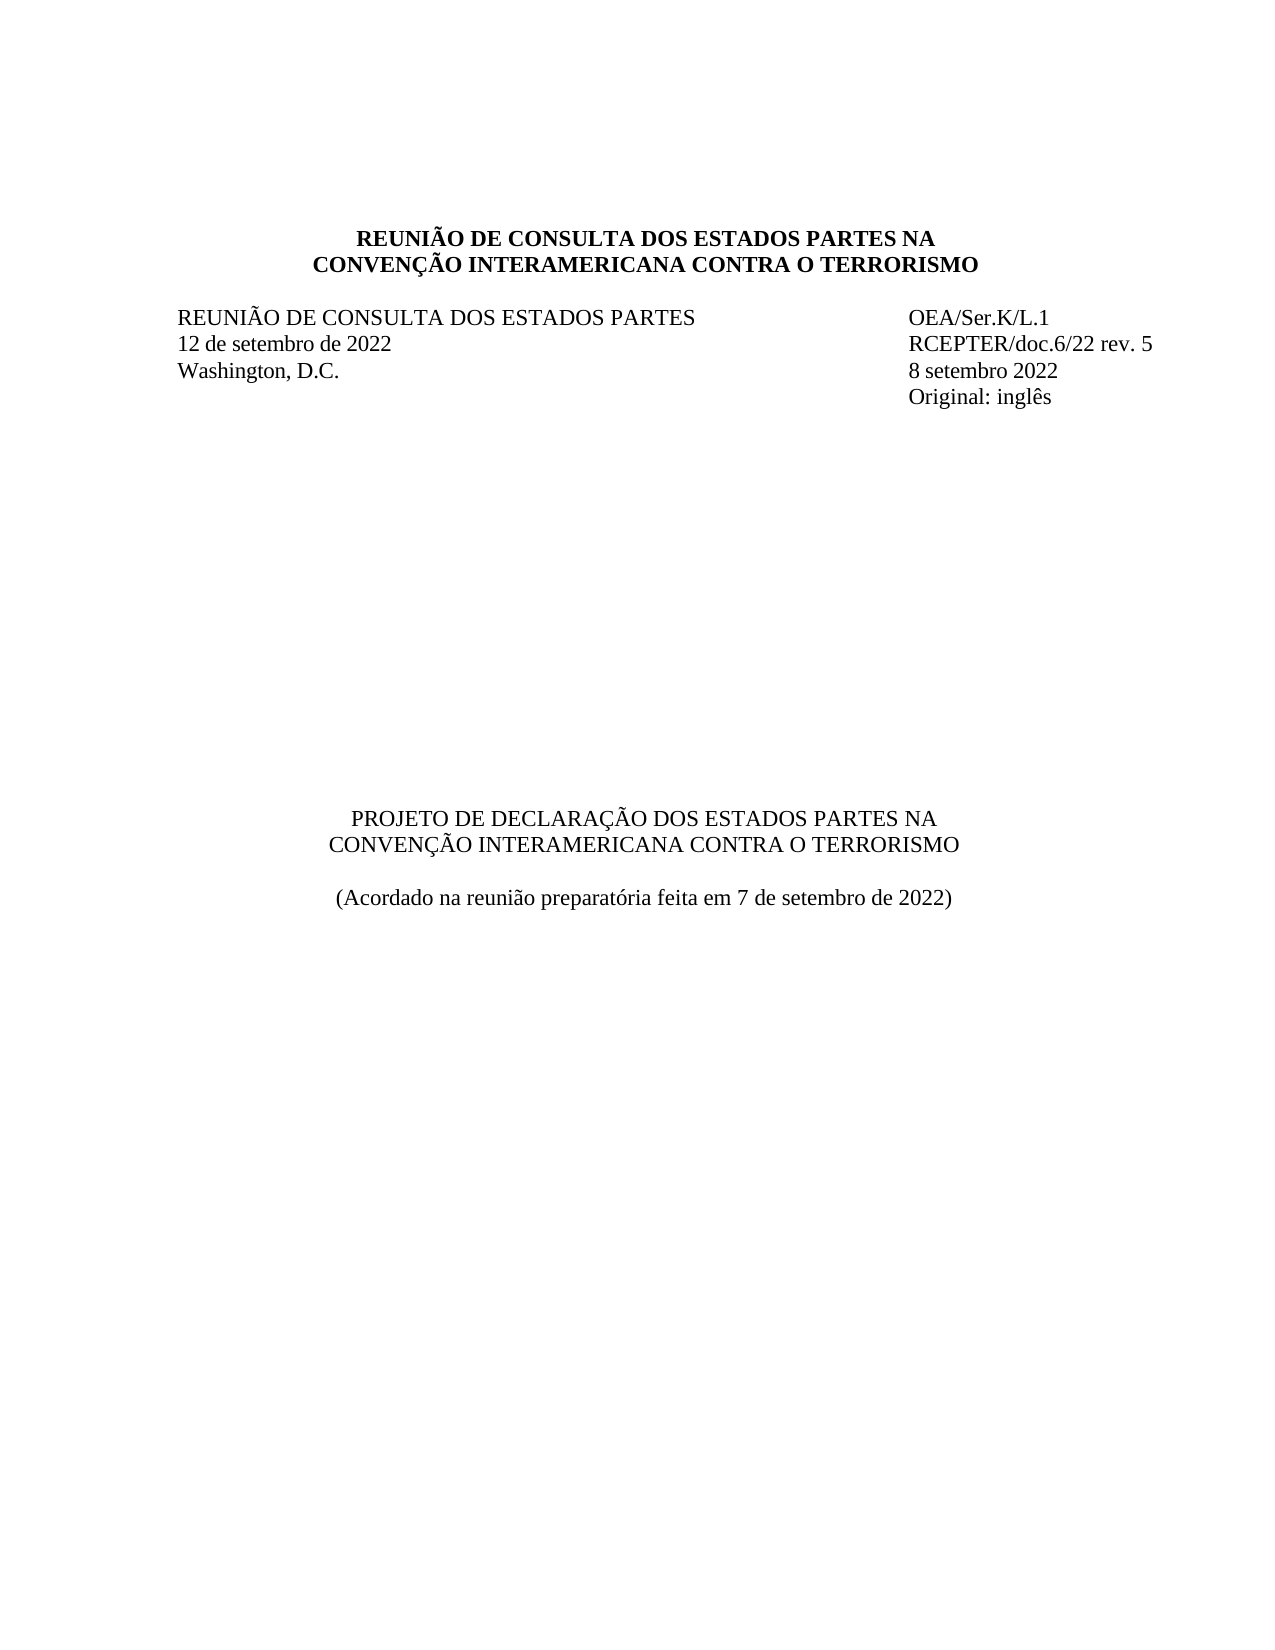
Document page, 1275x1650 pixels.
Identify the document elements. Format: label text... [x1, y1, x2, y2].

text REUNIÃO DE CONSULTA DOS ESTADOS PARTES NA [177, 225, 1114, 251]
text Washington, D.C. 8 setembro 2022 [177, 357, 1186, 383]
text CONVENÇÃO INTERAMERICANA CONTRA O TerrorismO [177, 251, 1114, 278]
text PROJETO DE DECLARAÇÃO DOS ESTADOS PARTES NA [177, 805, 1111, 831]
text CONVENÇÃO INTERAMERICANA CONTRA O TERRORISMO [177, 831, 1111, 857]
text REUNIÃO DE CONSULTA DOS ESTADOS PARTES OEA/Ser.K/L.1 [177, 304, 1186, 330]
text (Acordado na reunião preparatória feita em 7 de setembro de 2022) [177, 884, 1111, 910]
text Original: inglês [177, 383, 1186, 409]
text 12 de setembro de 2022 RCEPTER/doc.6/22 rev. 5 [177, 330, 1246, 357]
